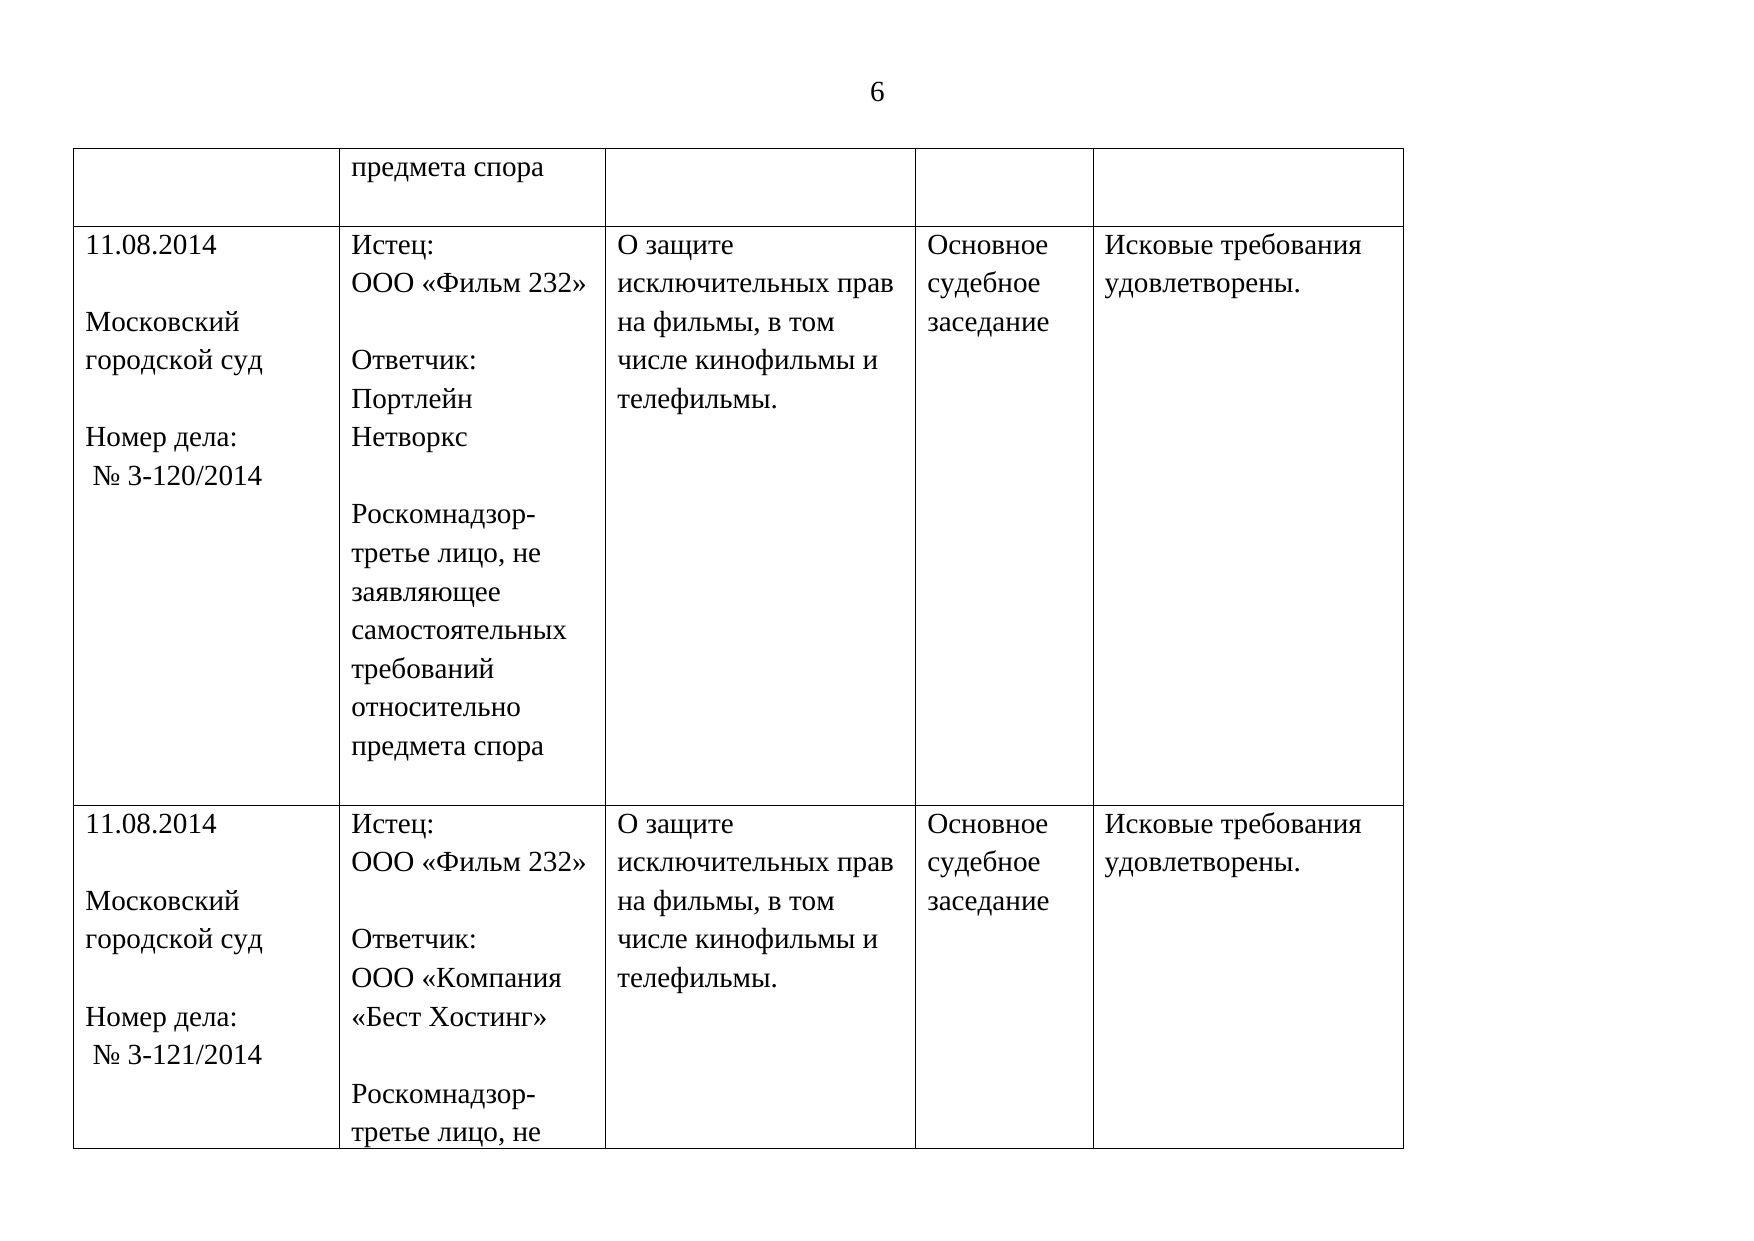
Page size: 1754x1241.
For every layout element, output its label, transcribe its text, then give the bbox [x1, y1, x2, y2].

table_cell Основное судебное заседание [916, 227, 1093, 805]
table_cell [340, 806, 605, 1148]
table_cell О защите исключительных прав на фильмы, в том числе кинофильмы и телефильмы. [606, 227, 915, 805]
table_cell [74, 806, 339, 1148]
table_cell Исковые требования удовлетворены. [1094, 227, 1403, 805]
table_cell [74, 149, 339, 226]
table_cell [340, 149, 605, 226]
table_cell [606, 149, 915, 226]
table_cell Истец: ООО «Фильм 232» Ответчик: Портлейн Нетворкс Роскомнадзор- третье лицо, не заявляющее самостоятельных требований относительно предмета спора [340, 227, 605, 805]
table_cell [606, 806, 915, 1148]
table_cell 11.08.2014 Московский городской суд Номер дела: № 3-120/2014 [74, 227, 339, 805]
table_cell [1094, 806, 1403, 1148]
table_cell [916, 149, 1093, 226]
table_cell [1094, 149, 1403, 226]
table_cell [916, 806, 1093, 1148]
